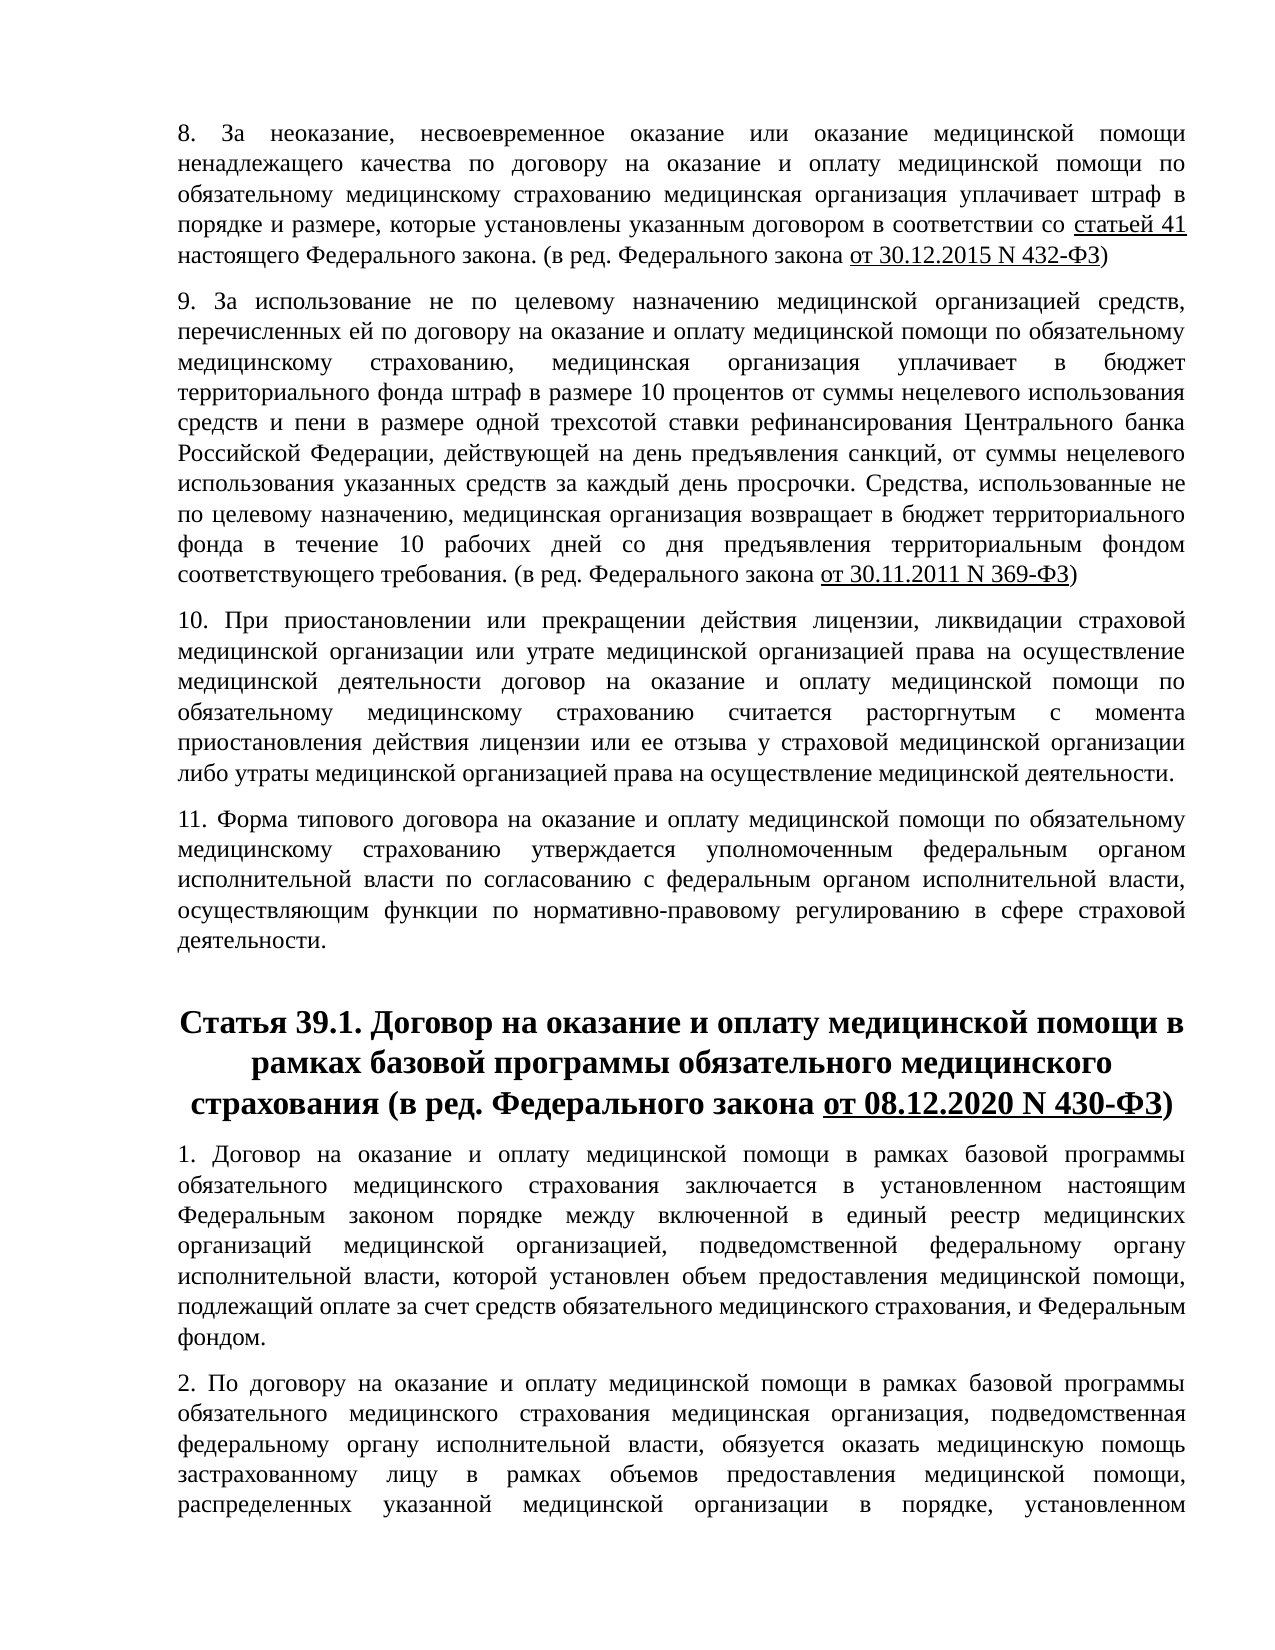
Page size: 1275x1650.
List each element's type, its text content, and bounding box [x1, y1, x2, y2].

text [177, 1368, 1186, 1518]
text 1. Договор на оказание и оплату медицинской помощи в рамках базовой программы обязательного медицинского страхования заключается в установленном настоящим Федеральным законом порядке между включенной в единый реестр медицинских организаций медицинской организацией, подведомственной федеральному органу исполнительной власти, которой установлен объем предоставления медицинской помощи, подлежащий оплате за счет средств обязательного медицинского страхования, и Федеральным фондом. [177, 1139, 1186, 1351]
text Статья 39.1. Договор на оказание и оплату медицинской помощи в рамках базовой программы обязательного медицинского страхования (в ред. Федерального закона от 08.12.2020 N 430-ФЗ) [177, 1002, 1186, 1121]
text 11. Форма типового договора на оказание и оплату медицинской помощи по обязательному медицинскому страхованию утверждается уполномоченным федеральным органом исполнительной власти по согласованию с федеральным органом исполнительной власти, осуществляющим функции по нормативно-правовому регулированию в сфере страховой деятельности. [177, 804, 1186, 954]
text 10. При приостановлении или прекращении действия лицензии, ликвидации страховой медицинской организации или утрате медицинской организацией права на осуществление медицинской деятельности договор на оказание и оплату медицинской помощи по обязательному медицинскому страхованию считается расторгнутым с момента приостановления действия лицензии или ее отзыва у страховой медицинской организации либо утраты медицинской организацией права на осуществление медицинской деятельности. [177, 606, 1186, 786]
text 9. За использование не по целевому назначению медицинской организацией средств, перечисленных ей по договору на оказание и оплату медицинской помощи по обязательному медицинскому страхованию, медицинская организация уплачивает в бюджет территориального фонда штраф в размере 10 процентов от суммы нецелевого использования средств и пени в размере одной трехсотой ставки рефинансирования Центрального банка Российской Федерации, действующей на день предъявления санкций, от суммы нецелевого использования указанных средств за каждый день просрочки. Средства, использованные не по целевому назначению, медицинская организация возвращает в бюджет территориального фонда в течение 10 рабочих дней со дня предъявления территориальным фондом соответствующего требования. (в ред. Федерального закона от 30.11.2011 N 369-ФЗ) [177, 286, 1186, 588]
text 8. За неоказание, несвоевременное оказание или оказание медицинской помощи ненадлежащего качества по договору на оказание и оплату медицинской помощи по обязательному медицинскому страхованию медицинская организация уплачивает штраф в порядке и размере, которые установлены указанным договором в соответствии со статьей 41 настоящего Федерального закона. (в ред. Федерального закона от 30.12.2015 N 432-ФЗ) [177, 118, 1186, 268]
